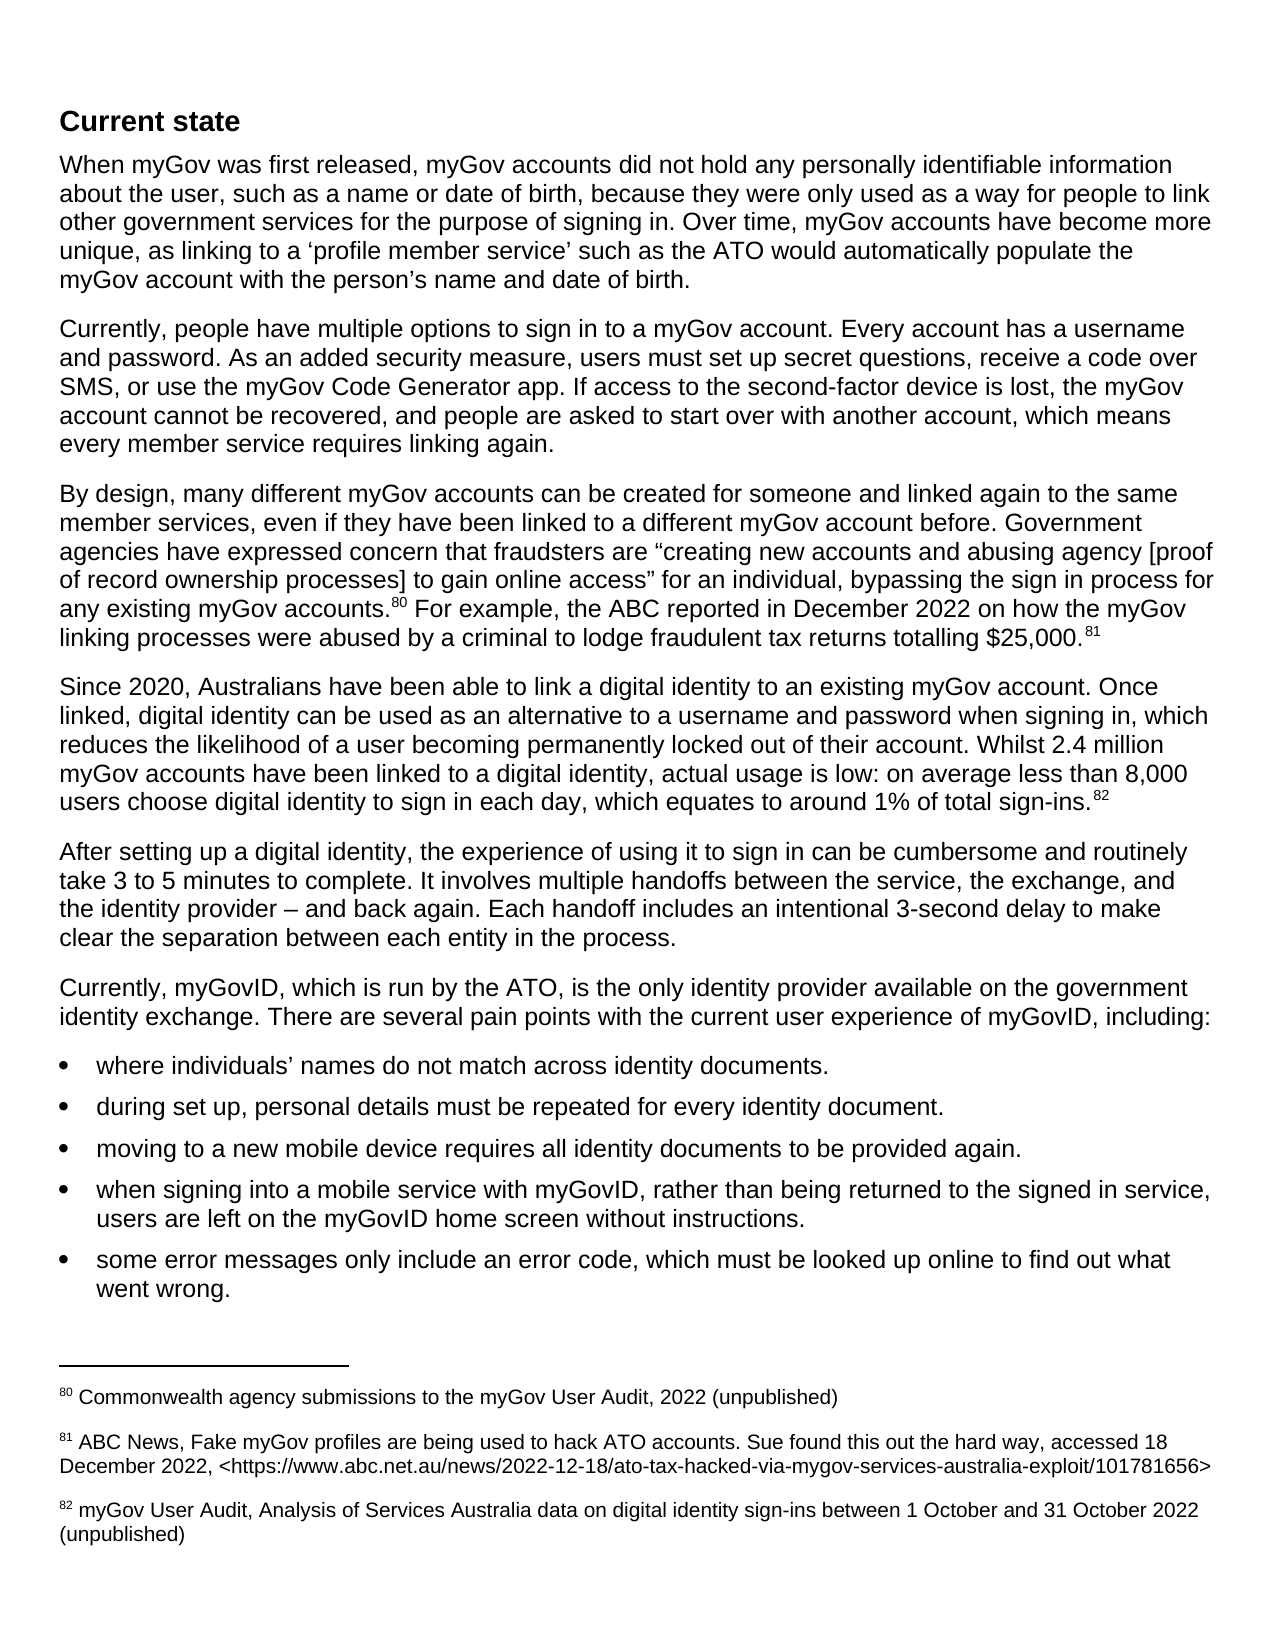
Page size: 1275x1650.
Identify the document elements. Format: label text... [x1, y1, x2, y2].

text By design, many different myGov accounts can be created for someone and linked again to the same member services, even if they have been linked to a different myGov account before. Government agencies have expressed concern that fraudsters are “creating new accounts and abusing agency [proof of record ownership processes] to gain online access” for an individual, bypassing the sign in process for any existing myGov accounts. For example, the ABC reported in December 2022 on how the myGov linking processes were abused by a criminal to lodge fraudulent tax returns totalling $25,000. [59, 479, 1216, 651]
text After setting up a digital identity, the experience of using it to sign in can be cumbersome and routinely take 3 to 5 minutes to complete. It involves multiple handoffs between the service, the exchange, and the identity provider – and back again. Each handoff includes an intentional 3-second delay to make clear the separation between each entity in the process. [59, 837, 1216, 952]
text Currently, myGovID, which is run by the ATO, is the only identity provider available on the government identity exchange. There are several pain points with the current user experience of myGovID, including: [59, 973, 1216, 1030]
list when signing into a mobile service with myGovID, rather than being returned to the signed in service, users are left on the myGovID home screen without instructions. [59, 1175, 1216, 1233]
text Currently, people have multiple options to sign in to a myGov account. Every account has a username and password. As an added security measure, users must set up secret questions, receive a code over SMS, or use the myGov Code Generator app. If access to the second-factor device is lost, the myGov account cannot be recovered, and people are asked to start over with another account, which means every member service requires linking again. [59, 314, 1216, 458]
list where individuals’ names do not match across identity documents. [59, 1051, 1216, 1080]
list during set up, personal details must be repeated for every identity document. [59, 1092, 1216, 1121]
list some error messages only include an error code, which must be looked up online to find out what went wrong. [59, 1245, 1216, 1303]
subtitle Current state [59, 104, 1216, 137]
text Since 2020, Australians have been able to link a digital identity to an existing myGov account. Once linked, digital identity can be used as an alternative to a username and password when signing in, which reduces the likelihood of a user becoming permanently locked out of their account. Whilst 2.4 million myGov accounts have been linked to a digital identity, actual usage is low: on average less than 8,000 users choose digital identity to sign in each day, which equates to around 1% of total sign-ins. [59, 672, 1216, 816]
list moving to a new mobile device requires all identity documents to be provided again. [59, 1134, 1216, 1163]
text When myGov was first released, myGov accounts did not hold any personally identifiable information about the user, such as a name or date of birth, because they were only used as a way for people to link other government services for the purpose of signing in. Over time, myGov accounts have become more unique, as linking to a ‘profile member service’ such as the ATO would automatically populate the myGov account with the person’s name and date of birth. [59, 150, 1216, 293]
